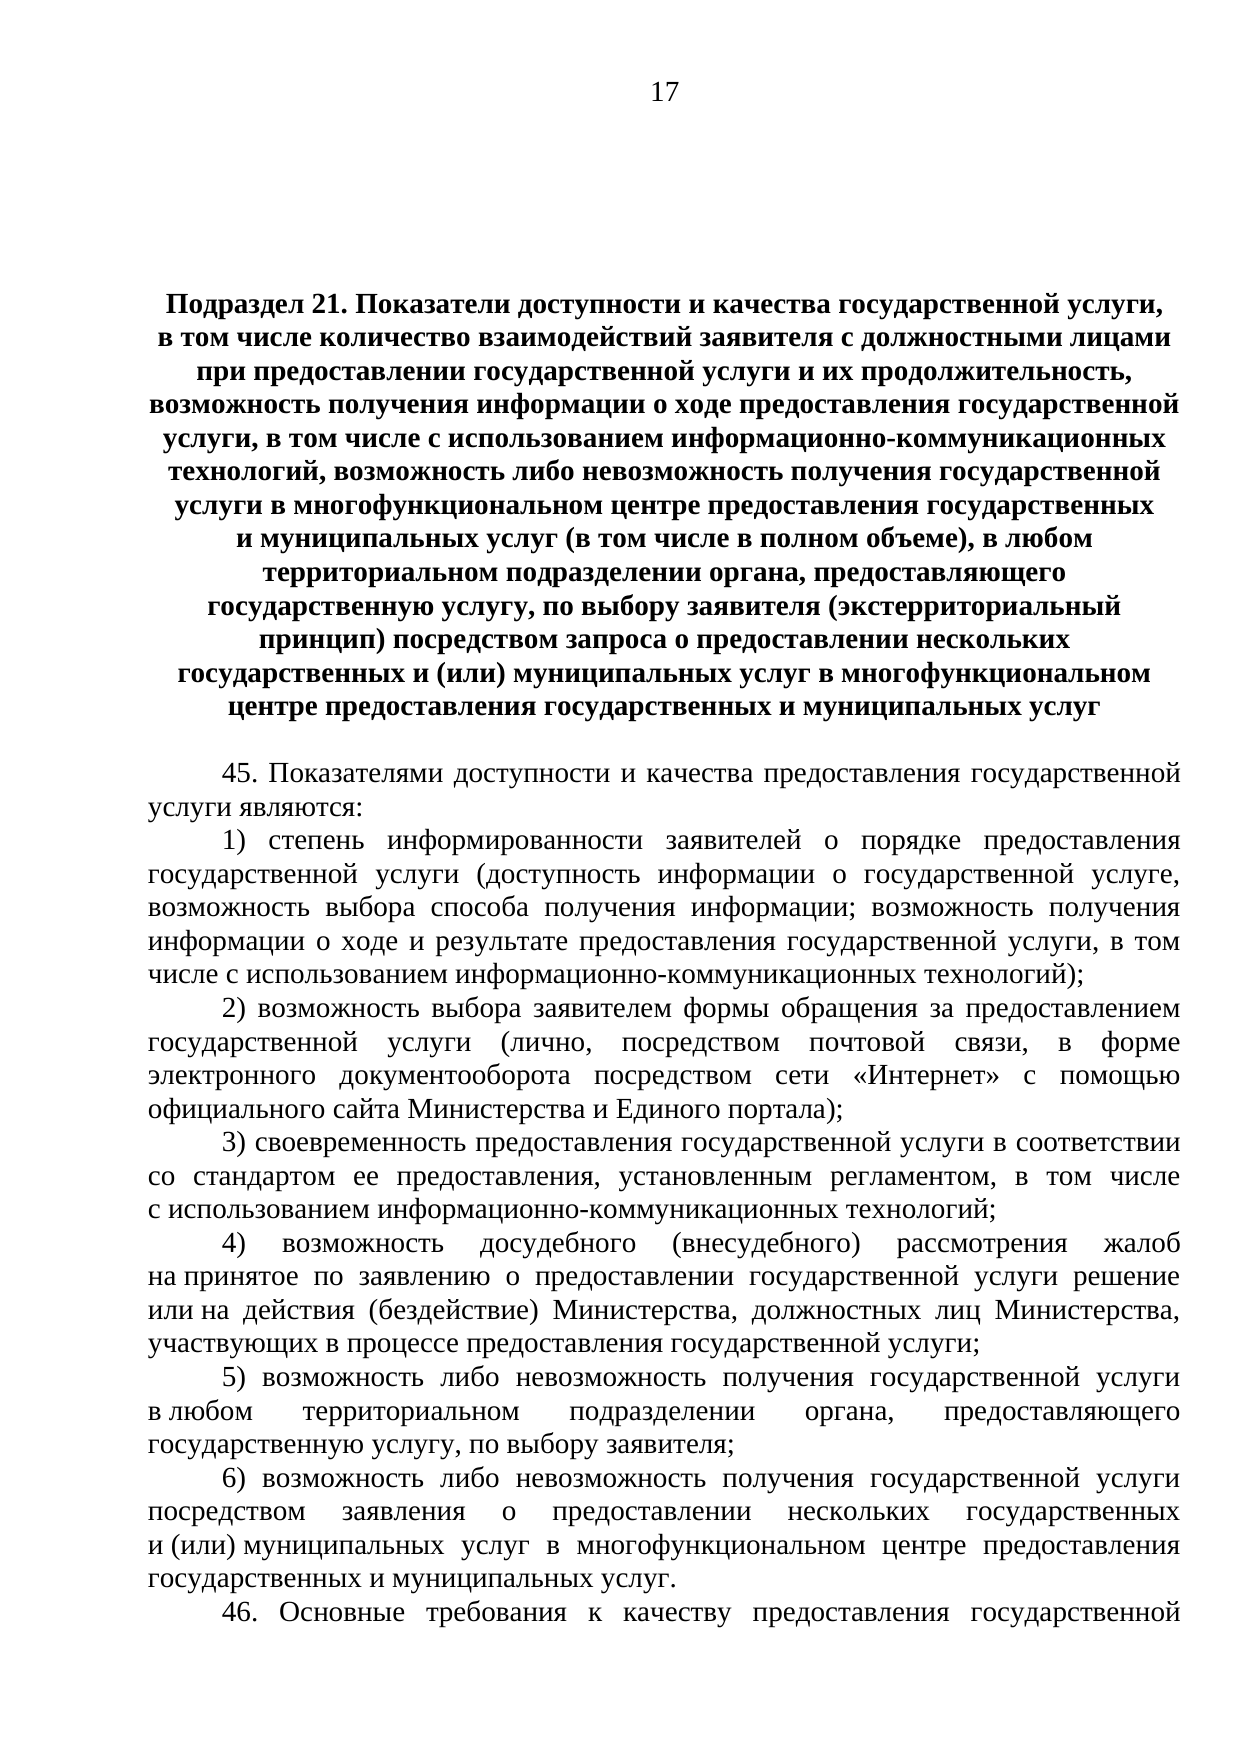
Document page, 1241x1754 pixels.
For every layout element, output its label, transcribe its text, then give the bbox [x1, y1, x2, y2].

text 3) своевременность предоставления государственной услуги в соответствии со стандартом ее предоставления, установленным регламентом, в том числе с использованием информационно-коммуникационных технологий; [148, 1124, 1181, 1225]
text 4) возможность досудебного (внесудебного) рассмотрения жалоб на принятое по заявлению о предоставлении государственной услуги решение или на действия (бездействие) Министерства, должностных лиц Министерства, участвующих в процессе предоставления государственной услуги; [148, 1225, 1181, 1359]
text Подраздел 21. Показатели доступности и качества государственной услуги, в том числе количество взаимодействий заявителя с должностными лицами при предоставлении государственной услуги и их продолжительность, возможность получения информации о ходе предоставления государственной услуги, в том числе с использованием информационно-коммуникационных технологий, возможность либо невозможность получения государственной услуги в многофункциональном центре предоставления государственных и муниципальных услуг (в том числе в полном объеме), в любом территориальном подразделении органа, предоставляющего государственную услугу, по выбору заявителя (экстерриториальный принцип) посредством запроса о предоставлении нескольких государственных и (или) муниципальных услуг в многофункциональном центре предоставления государственных и муниципальных услуг [148, 286, 1181, 722]
text 2) возможность выбора заявителем формы обращения за предоставлением государственной услуги (лично, посредством почтовой связи, в форме электронного документооборота посредством сети «Интернет» с помощью официального сайта Министерства и Единого портала); [148, 990, 1181, 1124]
text 6) возможность либо невозможность получения государственной услуги посредством заявления о предоставлении нескольких государственных и (или) муниципальных услуг в многофункциональном центре предоставления государственных и муниципальных услуг. [148, 1460, 1181, 1594]
text 1) степень информированности заявителей о порядке предоставления государственной услуги (доступность информации о государственной услуге, возможность выбора способа получения информации; возможность получения информации о ходе и результате предоставления государственной услуги, в том числе с использованием информационно-коммуникационных технологий); [148, 822, 1181, 990]
text 5) возможность либо невозможность получения государственной услуги в любом территориальном подразделении органа, предоставляющего государственную услугу, по выбору заявителя; [148, 1359, 1181, 1460]
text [148, 1594, 1181, 1627]
text 45. Показателями доступности и качества предоставления государственной услуги являются: [148, 755, 1181, 822]
